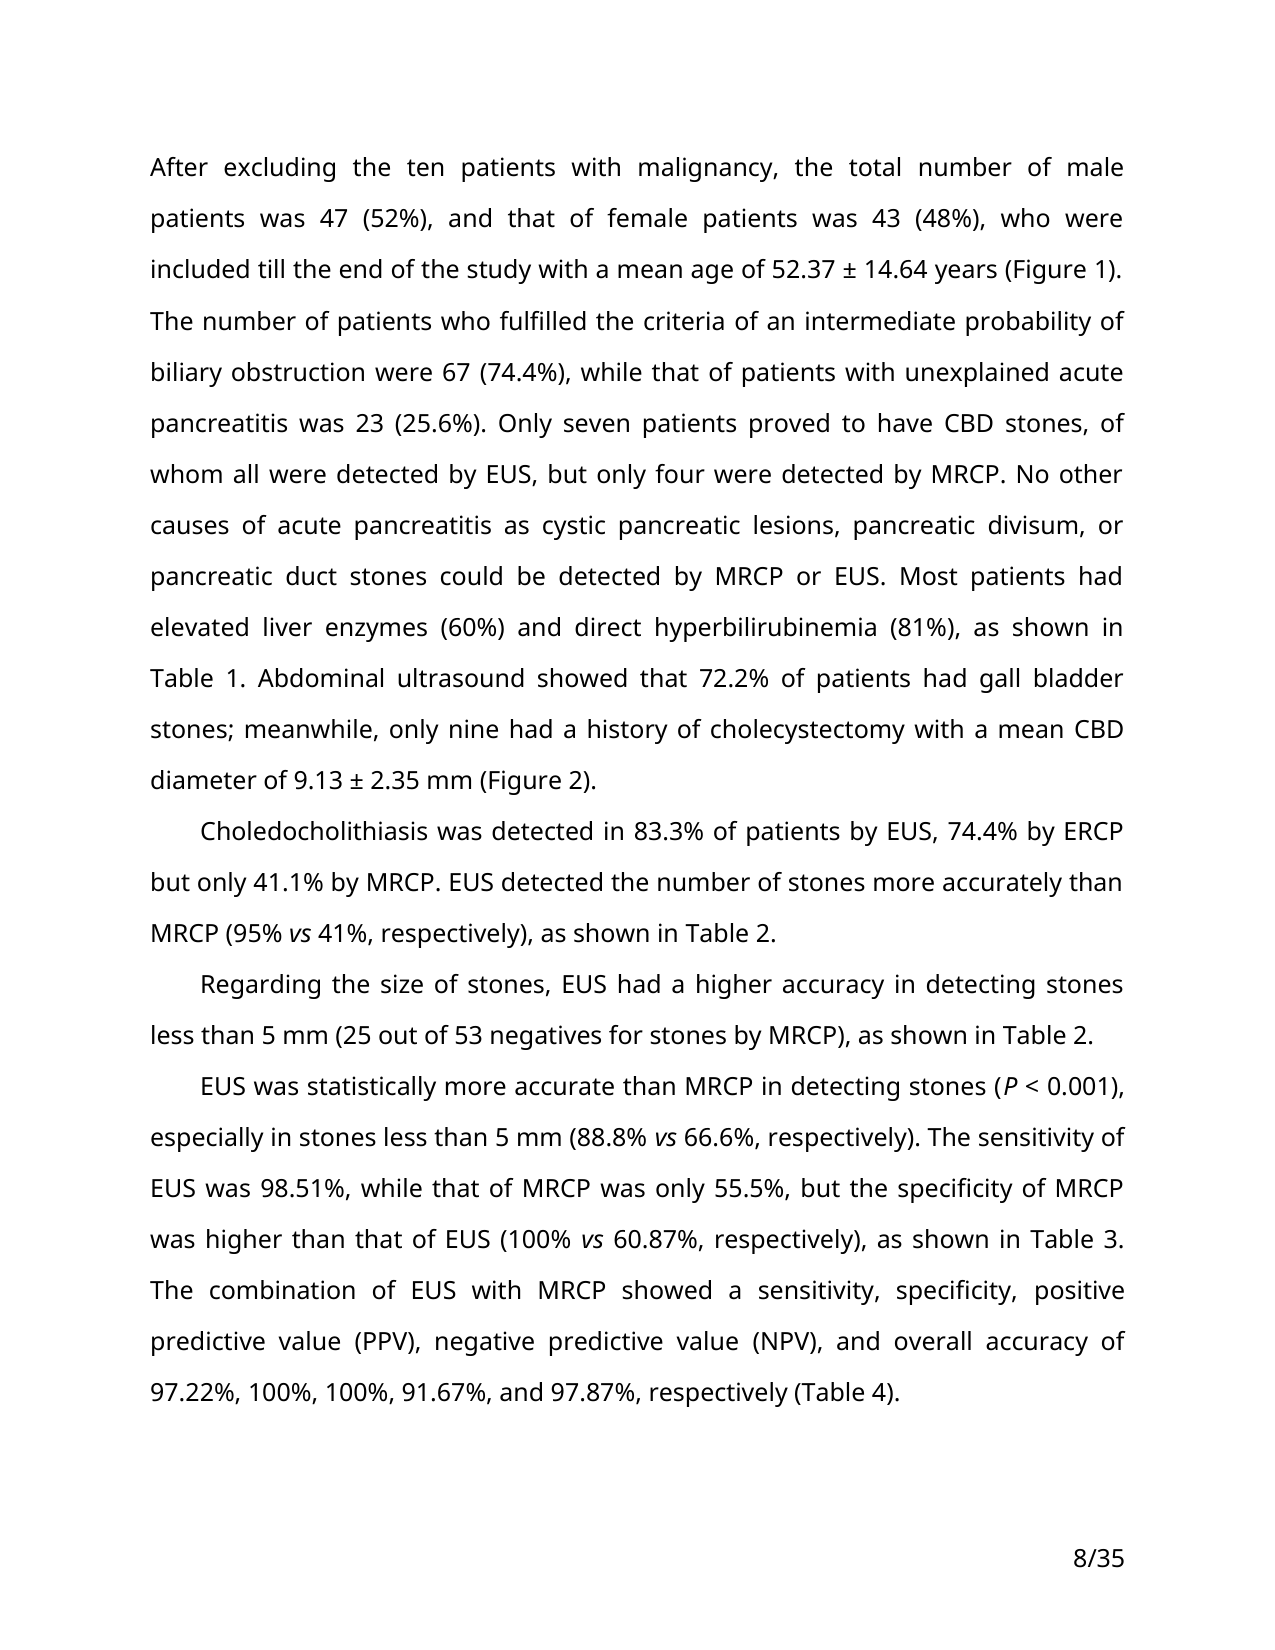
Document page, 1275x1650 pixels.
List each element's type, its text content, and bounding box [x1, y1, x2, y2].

text EUS was statistically more accurate than MRCP in detecting stones (P < 0.001), especially in stones less than 5 mm (88.8% vs 66.6%, respectively). The sensitivity of EUS was 98.51%, while that of MRCP was only 55.5%, but the specificity of MRCP was higher than that of EUS (100% vs 60.87%, respectively), as shown in Table 3. The combination of EUS with MRCP showed a sensitivity, specificity, positive predictive value (PPV), negative predictive value (NPV), and overall accuracy of 97.22%, 100%, 100%, 91.67%, and 97.87%, respectively (Table 4). [150, 1069, 1125, 1409]
text Choledocholithiasis was detected in 83.3% of patients by EUS, 74.4% by ERCP but only 41.1% by MRCP. EUS detected the number of stones more accurately than MRCP (95% vs 41%, respectively), as shown in Table 2. [150, 813, 1125, 950]
text Regarding the size of stones, EUS had a higher accuracy in detecting stones less than 5 mm (25 out of 53 negatives for stones by MRCP), as shown in Table 2. [150, 967, 1125, 1052]
text After excluding the ten patients with malignancy, the total number of male patients was 47 (52%), and that of female patients was 43 (48%), who were included till the end of the study with a mean age of 52.37 ± 14.64 years (Figure 1). The number of patients who fulfilled the criteria of an intermediate probability of biliary obstruction were 67 (74.4%), while that of patients with unexplained acute pancreatitis was 23 (25.6%). Only seven patients proved to have CBD stones, of whom all were detected by EUS, but only four were detected by MRCP. No other causes of acute pancreatitis as cystic pancreatic lesions, pancreatic divisum, or pancreatic duct stones could be detected by MRCP or EUS. Most patients had elevated liver enzymes (60%) and direct hyperbilirubinemia (81%), as shown in Table 1. Abdominal ultrasound showed that 72.2% of patients had gall bladder stones; meanwhile, only nine had a history of cholecystectomy with a mean CBD diameter of 9.13 ± 2.35 mm (Figure 2). [150, 150, 1125, 797]
